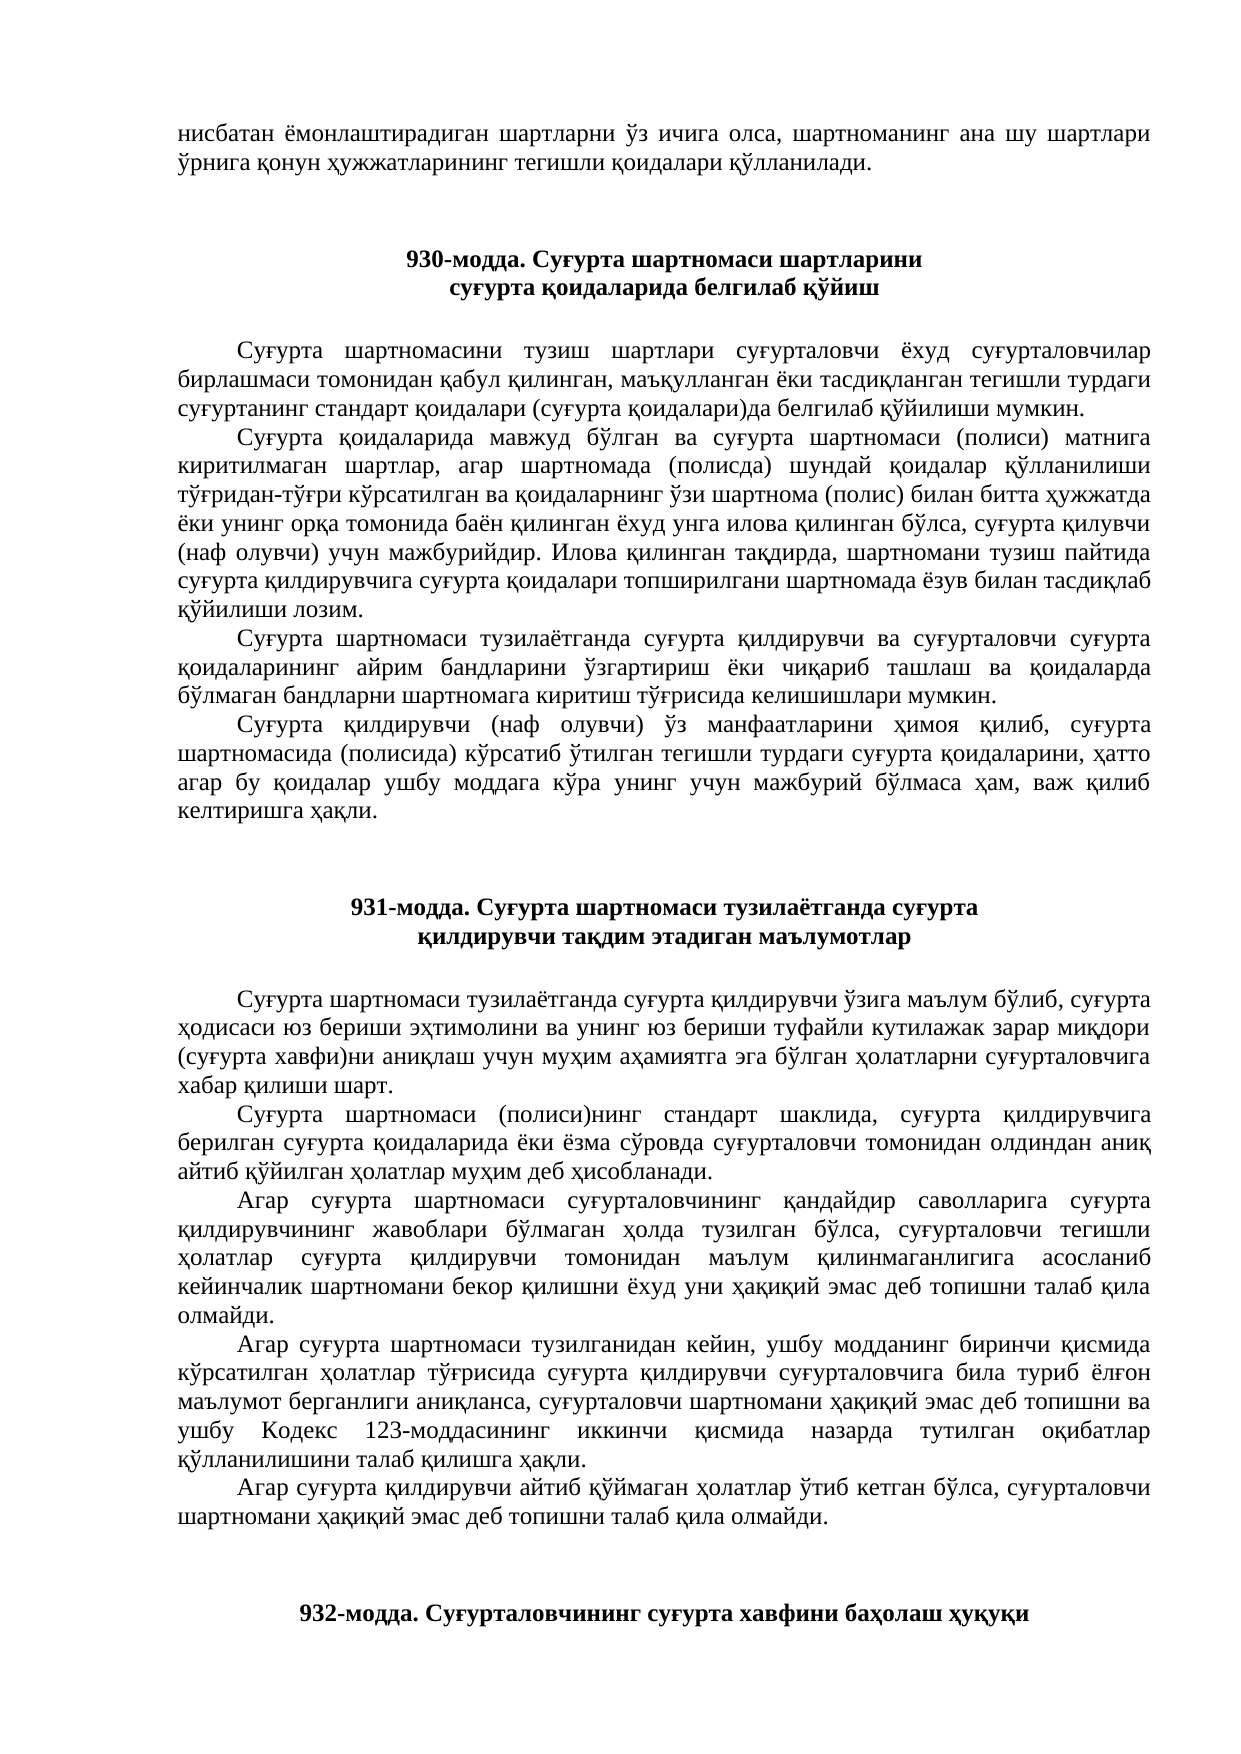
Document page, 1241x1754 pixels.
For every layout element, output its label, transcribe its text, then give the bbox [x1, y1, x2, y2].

text 932-модда. Суғурталовчининг суғурта хавфини баҳолаш ҳуқуқи [177, 1598, 1152, 1627]
text Суғурта қоидаларида мавжуд бўлган ва суғурта шартномаси (полиси) матнига киритилмаган шартлар, агар шартномада (полисда) шундай қоидалар қўлланилиши тўғридан-тўғри кўрсатилган ва қоидаларнинг ўзи шартнома (полис) билан битта ҳужжатда ёки унинг орқа томонида баён қилинган ёхуд унга илова қилинган бўлса, суғурта қилувчи (наф олувчи) учун мажбурийдир. Илова қилинган тақдирда, шартномани тузиш пайтида суғурта қилдирувчига суғурта қоидалари топширилгани шартномада ёзув билан тасдиқлаб қўйилиши лозим. [177, 422, 1152, 623]
text қилдирувчи тақдим этадиган маълумотлар [177, 921, 1152, 950]
text 931-модда. Суғурта шартномаси тузилаётганда суғурта [177, 892, 1152, 921]
text Агар суғурта шартномаси суғурталовчининг қандайдир саволларига суғурта қилдирувчининг жавоблари бўлмаган ҳолда тузилган бўлса, суғурталовчи тегишли ҳолатлар суғурта қилдирувчи томонидан маълум қилинмаганлигига асосланиб кейинчалик шартномани бекор қилишни ёхуд уни ҳақиқий эмас деб топишни талаб қила олмайди. [177, 1185, 1152, 1329]
text 930-модда. Суғурта шартномаси шартларини [177, 244, 1152, 272]
text Суғурта шартномасини тузиш шартлари суғурталовчи ёхуд суғурталовчилар бирлашмаси томонидан қабул қилинган, маъқулланган ёки тасдиқланган тегишли турдаги суғуртанинг стандарт қоидалари (суғурта қоидалари)да белгилаб қўйилиши мумкин. [177, 335, 1152, 422]
text суғурта қоидаларида белгилаб қўйиш [177, 272, 1152, 301]
text Суғурта шартномаси тузилаётганда суғурта қилдирувчи ўзига маълум бўлиб, суғурта ҳодисаси юз бериши эҳтимолини ва унинг юз бериши туфайли кутилажак зарар миқдори (суғурта хавфи)ни аниқлаш учун муҳим аҳамиятга эга бўлган ҳолатларни суғурталовчига хабар қилиши шарт. [177, 984, 1152, 1099]
text Суғурта қилдирувчи (наф олувчи) ўз манфаатларини ҳимоя қилиб, суғурта шартномасида (полисида) кўрсатиб ўтилган тегишли турдаги суғурта қоидаларини, ҳатто агар бу қоидалар ушбу моддага кўра унинг учун мажбурий бўлмаса ҳам, важ қилиб келтиришга ҳақли. [177, 709, 1152, 824]
text Агар суғурта қилдирувчи айтиб қўймаган ҳолатлар ўтиб кетган бўлса, суғурталовчи шартномани ҳақиқий эмас деб топишни талаб қила олмайди. [177, 1472, 1152, 1530]
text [177, 118, 1152, 176]
text Суғурта шартномаси (полиси)нинг стандарт шаклида, суғурта қилдирувчига берилган суғурта қоидаларида ёки ёзма сўровда суғурталовчи томонидан олдиндан аниқ айтиб қўйилган ҳолатлар муҳим деб ҳисобланади. [177, 1099, 1152, 1185]
text Агар суғурта шартномаси тузилганидан кейин, ушбу модданинг биринчи қисмида кўрсатилган ҳолатлар тўғрисида суғурта қилдирувчи суғурталовчига била туриб ёлғон маълумот берганлиги аниқланса, суғурталовчи шартномани ҳақиқий эмас деб топишни ва ушбу Кодекс 123-моддасининг иккинчи қисмида назарда тутилган оқибатлар қўлланилишини талаб қилишга ҳақли. [177, 1329, 1152, 1472]
text Суғурта шартномаси тузилаётганда суғурта қилдирувчи ва суғурталовчи суғурта қоидаларининг айрим бандларини ўзгартириш ёки чиқариб ташлаш ва қоидаларда бўлмаган бандларни шартномага киритиш тўғрисида келишишлари мумкин. [177, 623, 1152, 709]
